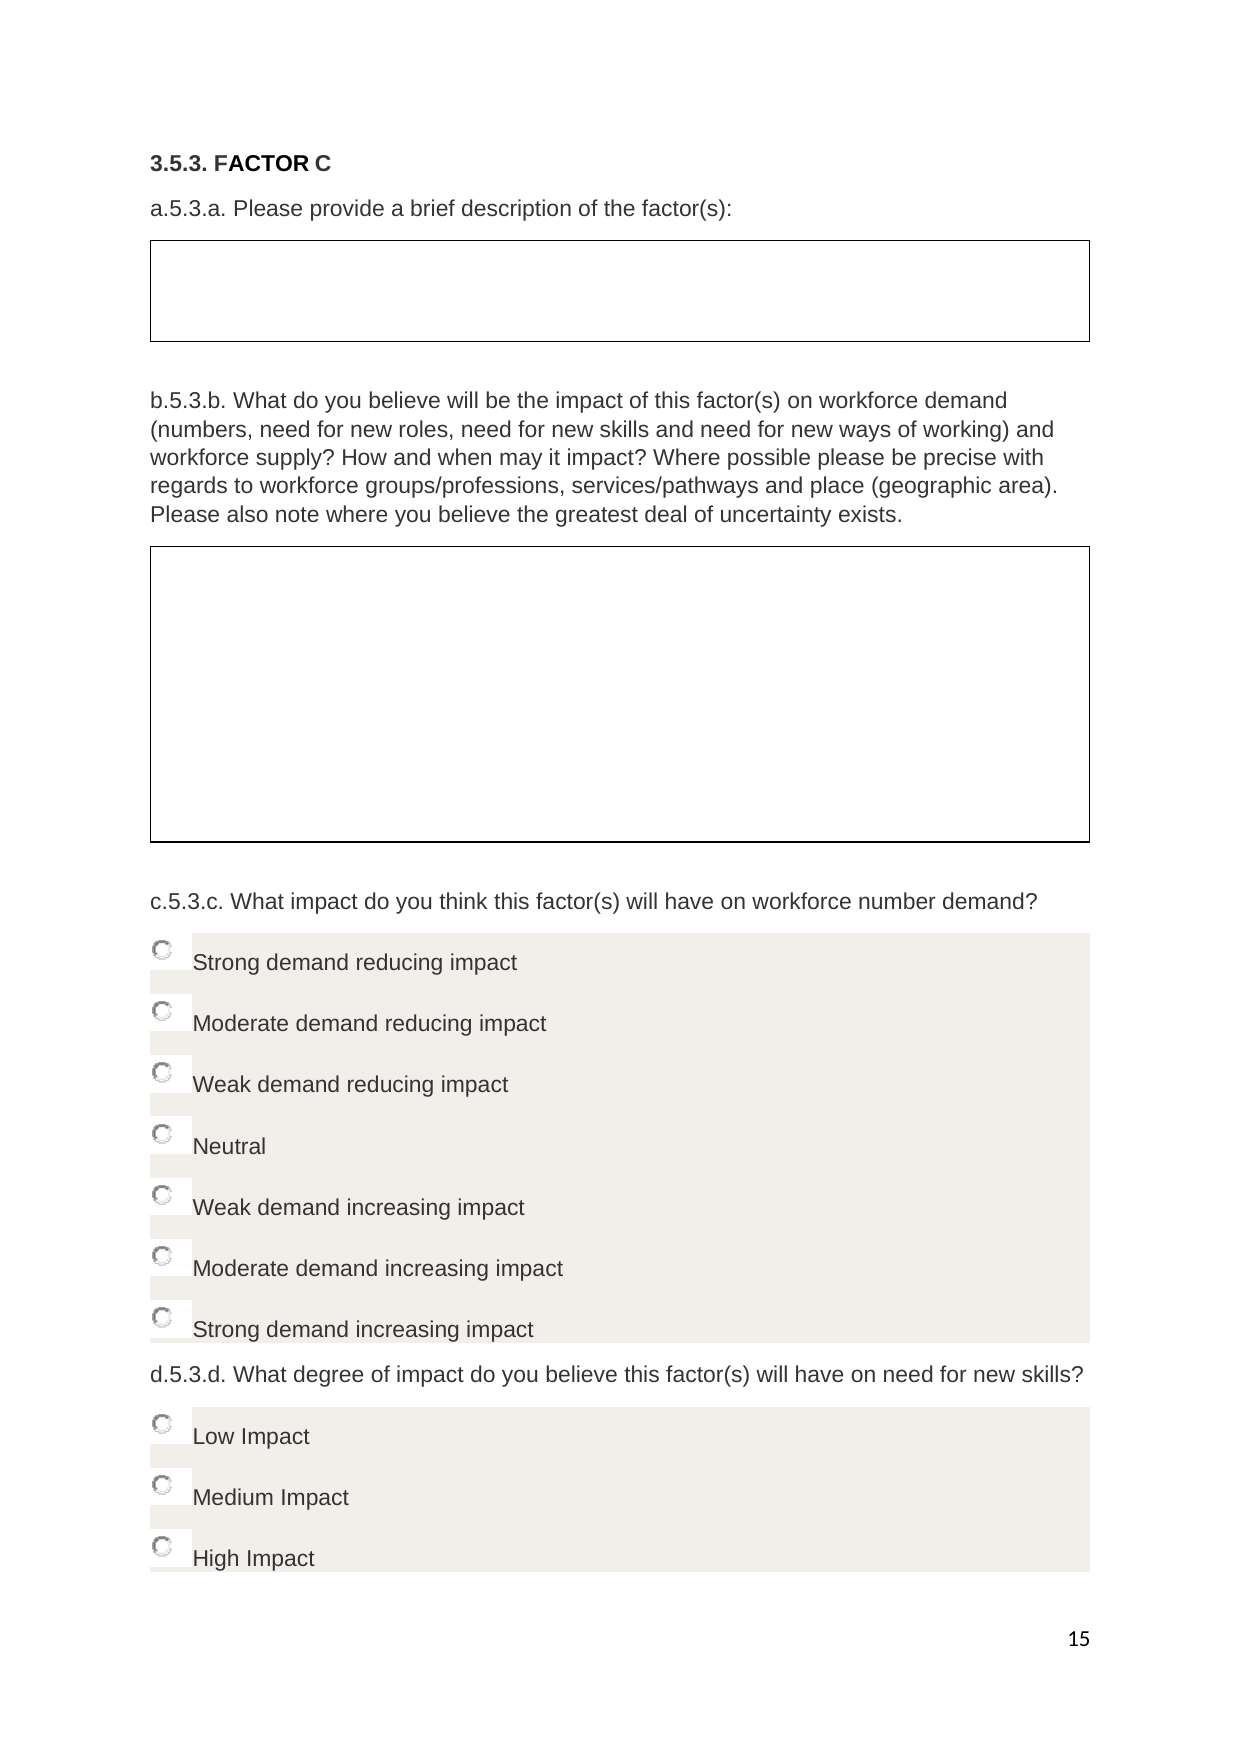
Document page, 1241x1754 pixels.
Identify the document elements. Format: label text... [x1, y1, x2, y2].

text Weak demand reducing impact [150, 1055, 1090, 1098]
text Low Impact [150, 1407, 1090, 1449]
table_header [151, 241, 1089, 341]
text Strong demand reducing impact [150, 933, 1090, 975]
text Neutral [150, 1116, 1090, 1159]
text b.5.3.b. What do you believe will be the impact of this factor(s) on workforce demand (numbers, need for new roles, need for new skills and need for new ways of working) and workforce supply? How and when may it impact? Where possible please be precise with regards to workforce groups/professions, services/pathways and place (geographic area). Please also note where you believe the greatest deal of uncertainty exists. [150, 387, 1090, 527]
table_header [151, 547, 1089, 841]
text Weak demand increasing impact [150, 1178, 1090, 1220]
text Medium Impact [150, 1468, 1090, 1510]
text Strong demand increasing impact [150, 1300, 1090, 1343]
text c.5.3.c. What impact do you think this factor(s) will have on workforce number demand? [150, 888, 1090, 914]
text High Impact [150, 1529, 1090, 1572]
text d.5.3.d. What degree of impact do you believe this factor(s) will have on need for new skills? [150, 1361, 1090, 1388]
text a.5.3.a. Please provide a brief description of the factor(s): [150, 195, 1090, 222]
text Moderate demand reducing impact [150, 994, 1090, 1036]
text Moderate demand increasing impact [150, 1239, 1090, 1281]
text 3.5.3. FACTOR C [150, 150, 1090, 176]
